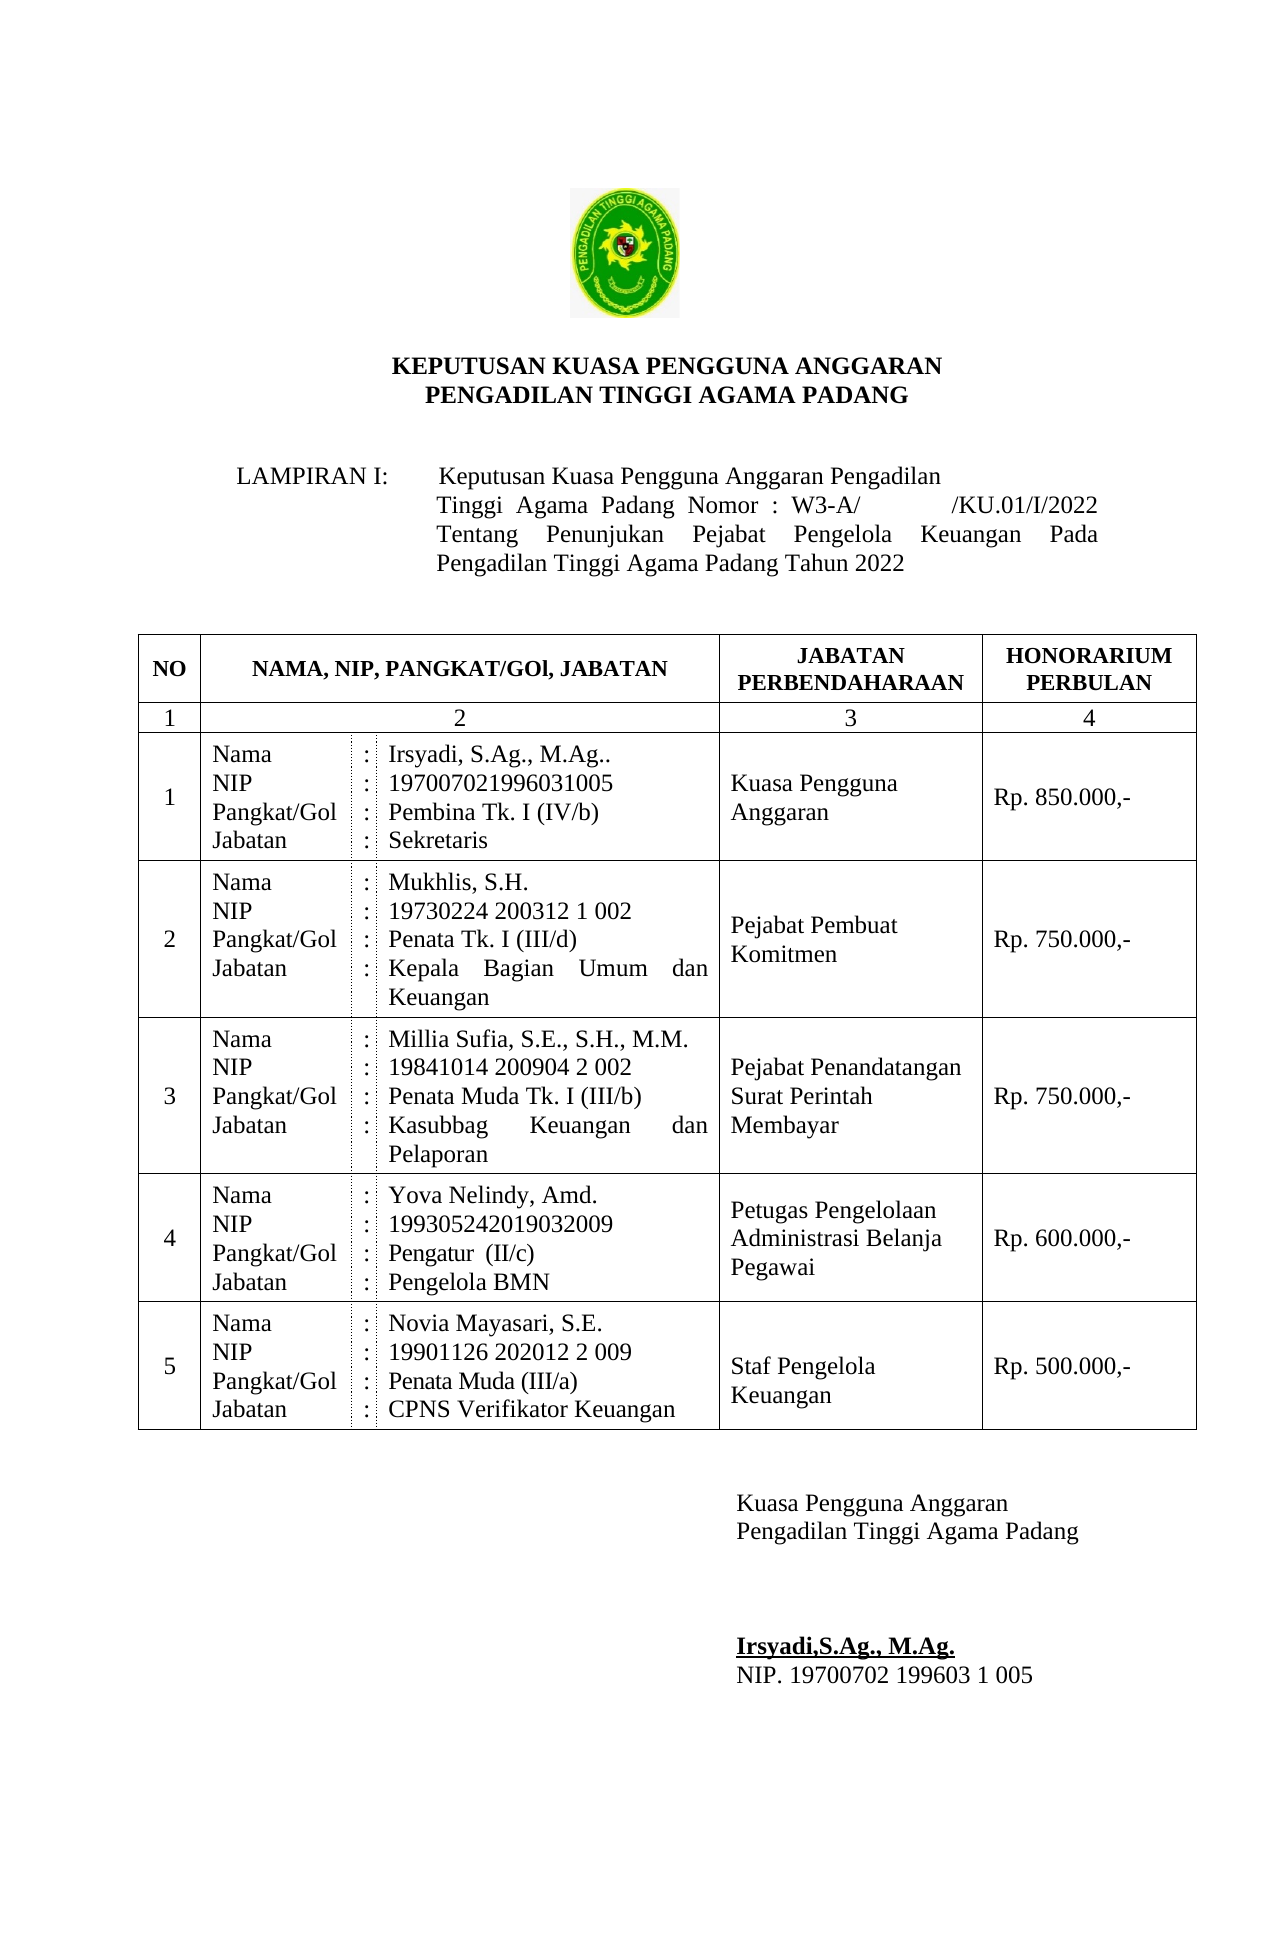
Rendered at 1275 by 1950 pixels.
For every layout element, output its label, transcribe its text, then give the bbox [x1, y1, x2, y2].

text Tinggi Agama Padang Nomor : W3-A/ /KU.01/I/2022 Tentang Penunjukan Pejabat Pengelola Keuangan Pada Pengadilan Tinggi Agama Padang Tahun 2022 [436, 490, 1098, 576]
table_cell 1 [139, 703, 200, 732]
table_cell Nama NIP Pangkat/Gol Jabatan [201, 1302, 352, 1429]
table_cell 1 [139, 733, 200, 860]
table_header NAMA, NIP, PANGKAT/GOl, JABATAN [201, 635, 719, 702]
table_cell Petugas Pengelolaan Administrasi Belanja Pegawai [720, 1174, 982, 1301]
table_cell : : : : [352, 861, 377, 1017]
table_cell Millia Sufia, S.E., S.H., M.M. 19841014 200904 2 002 Penata Muda Tk. I (III/b) Kasubbag Keuangan dan Pelaporan [377, 1018, 719, 1173]
table_cell 2 [201, 703, 719, 732]
table_cell Nama NIP Pangkat/Gol Jabatan [201, 1018, 352, 1173]
text PENGADILAN TINGGI AGAMA PADANG [236, 380, 1098, 409]
table_cell 2 [139, 861, 200, 1017]
table_cell Pejabat Pembuat Komitmen [720, 861, 982, 1017]
table_cell 4 [983, 703, 1196, 732]
table_cell 5 [139, 1302, 200, 1429]
table_cell Yova Nelindy, Amd. 199305242019032009 Pengatur (II/c) Pengelola BMN [377, 1174, 719, 1301]
text Kuasa Pengguna Anggaran Pengadilan Tinggi Agama Padang [736, 1488, 1098, 1545]
table_header HONORARIUM PERBULAN [983, 635, 1196, 702]
text Irsyadi,S.Ag., M.Ag. [736, 1631, 1098, 1660]
table_cell Nama NIP Pangkat/Gol Jabatan [201, 1174, 352, 1301]
table_cell Kuasa Pengguna Anggaran [720, 733, 982, 860]
text LAMPIRAN I: Keputusan Kuasa Pengguna Anggaran Pengadilan [236, 461, 1098, 490]
table_cell : : : : [352, 1018, 377, 1173]
table_header NO [139, 635, 200, 702]
table_cell Mukhlis, S.H. 19730224 200312 1 002 Penata Tk. I (III/d) Kepala Bagian Umum dan Keuangan [377, 861, 719, 1017]
table_cell Rp. 850.000,- [983, 733, 1196, 860]
table_cell Rp. 750.000,- [983, 861, 1196, 1017]
table_cell Rp. 750.000,- [983, 1018, 1196, 1173]
table_cell : : : : [352, 1302, 377, 1429]
table_cell 3 [720, 703, 982, 732]
table_header JABATAN PERBENDAHARAAN [720, 635, 982, 702]
table_cell Staf Pengelola Keuangan [720, 1302, 982, 1429]
table_cell Nama NIP Pangkat/Gol Jabatan [201, 733, 352, 860]
text NIP. 19700702 199603 1 005 [736, 1660, 1098, 1689]
table_cell Rp. 500.000,- [983, 1302, 1196, 1429]
table_cell Irsyadi, S.Ag., M.Ag.. 197007021996031005 Pembina Tk. I (IV/b) Sekretaris [377, 733, 719, 860]
table_cell 4 [139, 1174, 200, 1301]
table_cell Rp. 600.000,- [983, 1174, 1196, 1301]
table_cell Pejabat Penandatangan Surat Perintah Membayar [720, 1018, 982, 1173]
table_cell Nama NIP Pangkat/Gol Jabatan [201, 861, 352, 1017]
text KEPUTUSAN KUASA PENGGUNA ANGGARAN [236, 351, 1098, 380]
table_cell : : : : [352, 1174, 377, 1301]
picture [570, 188, 680, 318]
table_cell : : : : [352, 733, 377, 860]
table_cell 3 [139, 1018, 200, 1173]
table_cell Novia Mayasari, S.E. 19901126 202012 2 009 Penata Muda (III/a) CPNS Verifikator Keuangan [377, 1302, 719, 1429]
